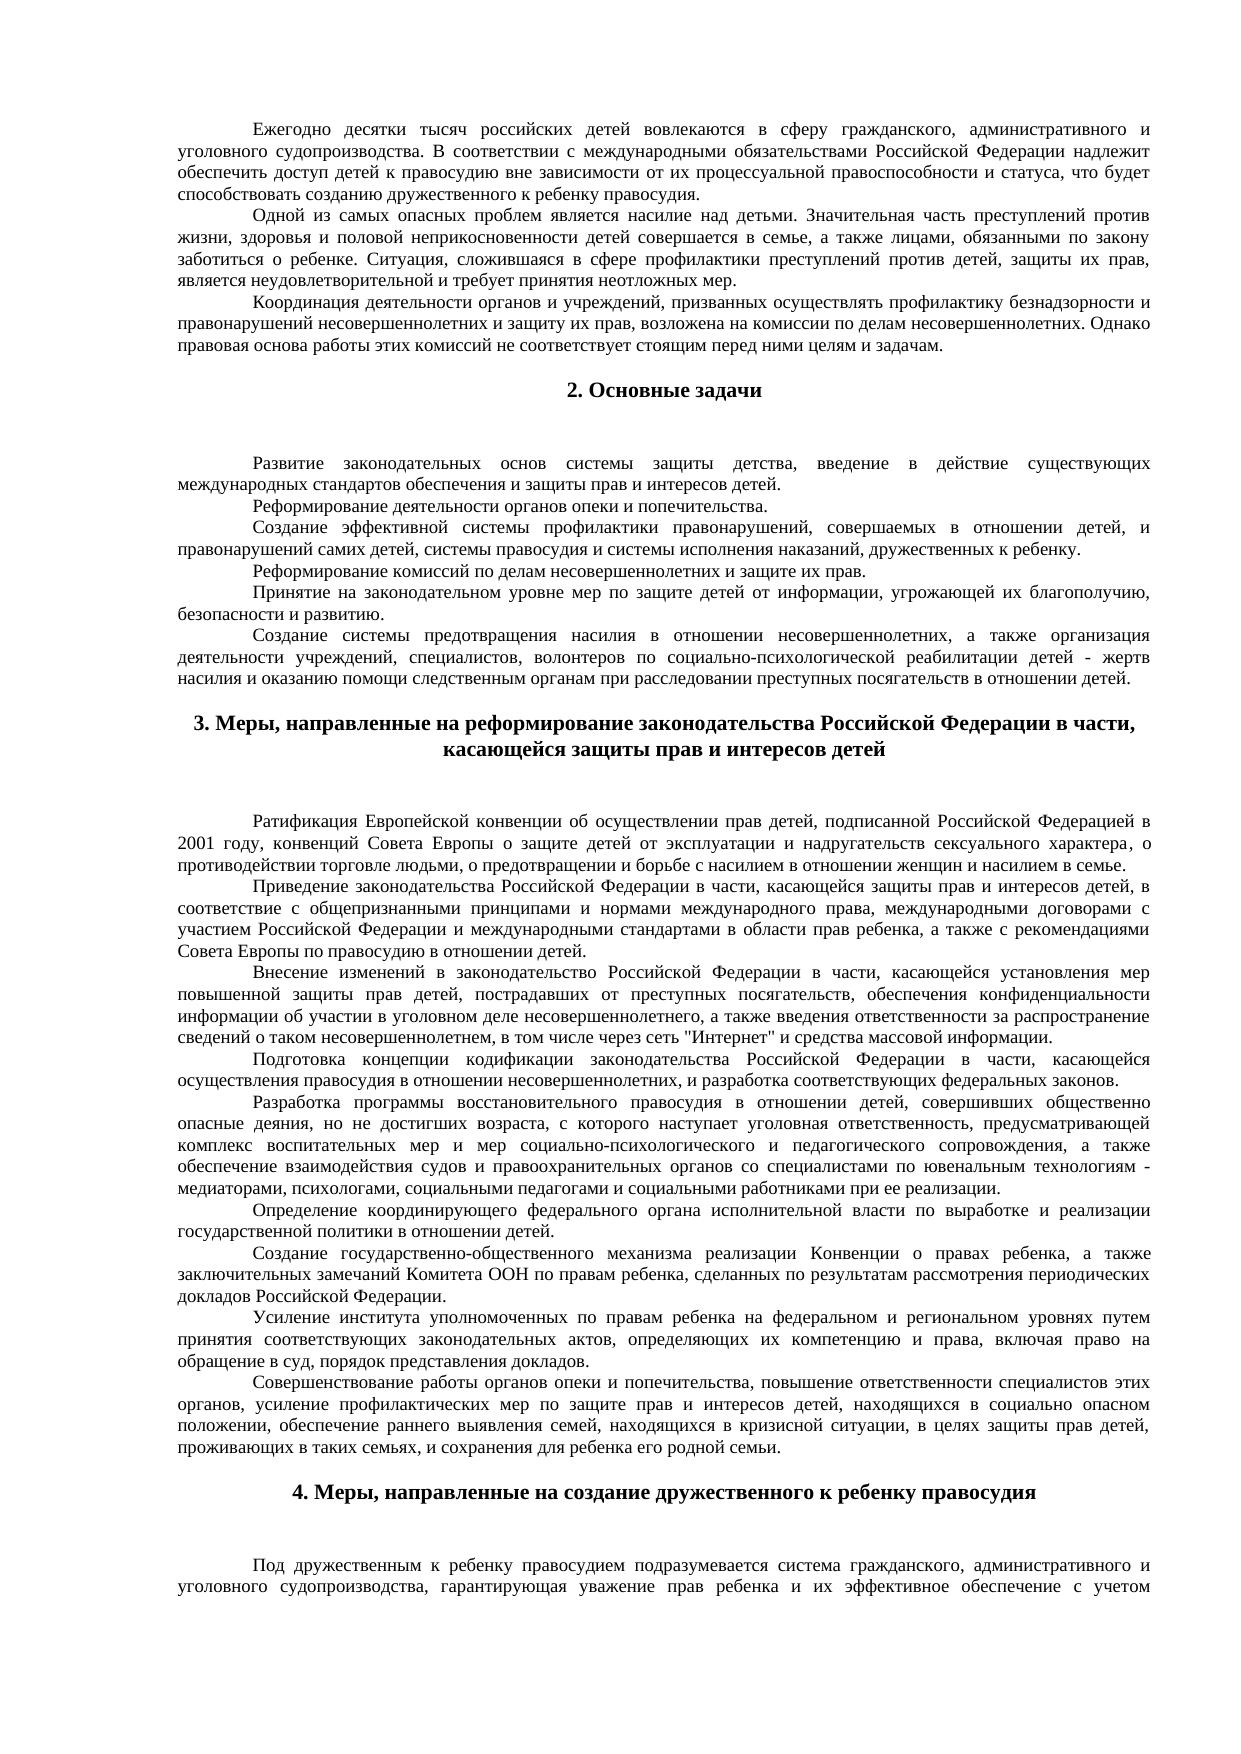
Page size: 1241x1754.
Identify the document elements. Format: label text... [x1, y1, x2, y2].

text Реформирование комиссий по делам несовершеннолетних и защите их прав. [177, 559, 1152, 581]
text 3. Меры, направленные на реформирование законодательства Российской Федерации в части, касающейся защиты прав и интересов детей [177, 710, 1152, 761]
text 2. Основные задачи [177, 377, 1152, 402]
text Приведение законодательства Российской Федерации в части, касающейся защиты прав и интересов детей, в соответствие с общепризнанными принципами и нормами международного права, международными договорами с участием Российской Федерации и международными стандартами в области прав ребенка, а также с рекомендациями Совета Европы по правосудию в отношении детей. [177, 875, 1152, 961]
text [177, 1554, 1152, 1597]
text Усиление института уполномоченных по правам ребенка на федеральном и региональном уровнях путем принятия соответствующих законодательных актов, определяющих их компетенцию и права, включая право на обращение в суд, порядок представления докладов. [177, 1306, 1152, 1371]
text Создание эффективной системы профилактики правонарушений, совершаемых в отношении детей, и правонарушений самих детей, системы правосудия и системы исполнения наказаний, дружественных к ребенку. [177, 516, 1152, 559]
text Разработка программы восстановительного правосудия в отношении детей, совершивших общественно опасные деяния, но не достигших возраста, с которого наступает уголовная ответственность, предусматривающей комплекс воспитательных мер и мер социально-психологического и педагогического сопровождения, а также обеспечение взаимодействия судов и правоохранительных органов со специалистами по ювенальным технологиям - медиаторами, психологами, социальными педагогами и социальными работниками при ее реализации. [177, 1091, 1152, 1198]
text Внесение изменений в законодательство Российской Федерации в части, касающейся установления мер повышенной защиты прав детей, пострадавших от преступных посягательств, обеспечения конфиденциальности информации об участии в уголовном деле несовершеннолетнего, а также введения ответственности за распространение сведений о таком несовершеннолетнем, в том числе через сеть "Интернет" и средства массовой информации. [177, 961, 1152, 1048]
text Совершенствование работы органов опеки и попечительства, повышение ответственности специалистов этих органов, усиление профилактических мер по защите прав и интересов детей, находящихся в социально опасном положении, обеспечение раннего выявления семей, находящихся в кризисной ситуации, в целях защиты прав детей, проживающих в таких семьях, и сохранения для ребенка его родной семьи. [177, 1371, 1152, 1457]
text Координация деятельности органов и учреждений, призванных осуществлять профилактику безнадзорности и правонарушений несовершеннолетних и защиту их прав, возложена на комиссии по делам несовершеннолетних. Однако правовая основа работы этих комиссий не соответствует стоящим перед ними целям и задачам. [177, 291, 1152, 355]
text Подготовка концепции кодификации законодательства Российской Федерации в части, касающейся осуществления правосудия в отношении несовершеннолетних, и разработка соответствующих федеральных законов. [177, 1048, 1152, 1091]
text Ежегодно десятки тысяч российских детей вовлекаются в сферу гражданского, административного и уголовного судопроизводства. В соответствии с международными обязательствами Российской Федерации надлежит обеспечить доступ детей к правосудию вне зависимости от их процессуальной правоспособности и статуса, что будет способствовать созданию дружественного к ребенку правосудия. [177, 118, 1152, 204]
text Создание системы предотвращения насилия в отношении несовершеннолетних, а также организация деятельности учреждений, специалистов, волонтеров по социально-психологической реабилитации детей - жертв насилия и оказанию помощи следственным органам при расследовании преступных посягательств в отношении детей. [177, 624, 1152, 689]
text Развитие законодательных основ системы защиты детства, введение в действие существующих международных стандартов обеспечения и защиты прав и интересов детей. [177, 452, 1152, 495]
text Создание государственно-общественного механизма реализации Конвенции о правах ребенка, а также заключительных замечаний Комитета ООН по правам ребенка, сделанных по результатам рассмотрения периодических докладов Российской Федерации. [177, 1242, 1152, 1306]
text Принятие на законодательном уровне мер по защите детей от информации, угрожающей их благополучию, безопасности и развитию. [177, 581, 1152, 624]
text Реформирование деятельности органов опеки и попечительства. [177, 495, 1152, 516]
text Ратификация Европейской конвенции об осуществлении прав детей, подписанной Российской Федерацией в 2001 году, конвенций Совета Европы о защите детей от эксплуатации и надругательств сексуального характера, о противодействии торговле людьми, о предотвращении и борьбе с насилием в отношении женщин и насилием в семье. [177, 810, 1152, 875]
text 4. Меры, направленные на создание дружественного к ребенку правосудия [177, 1479, 1152, 1504]
text Определение координирующего федерального органа исполнительной власти по выработке и реализации государственной политики в отношении детей. [177, 1198, 1152, 1242]
text Одной из самых опасных проблем является насилие над детьми. Значительная часть преступлений против жизни, здоровья и половой неприкосновенности детей совершается в семье, а также лицами, обязанными по закону заботиться о ребенке. Ситуация, сложившаяся в сфере профилактики преступлений против детей, защиты их прав, является неудовлетворительной и требует принятия неотложных мер. [177, 204, 1152, 291]
